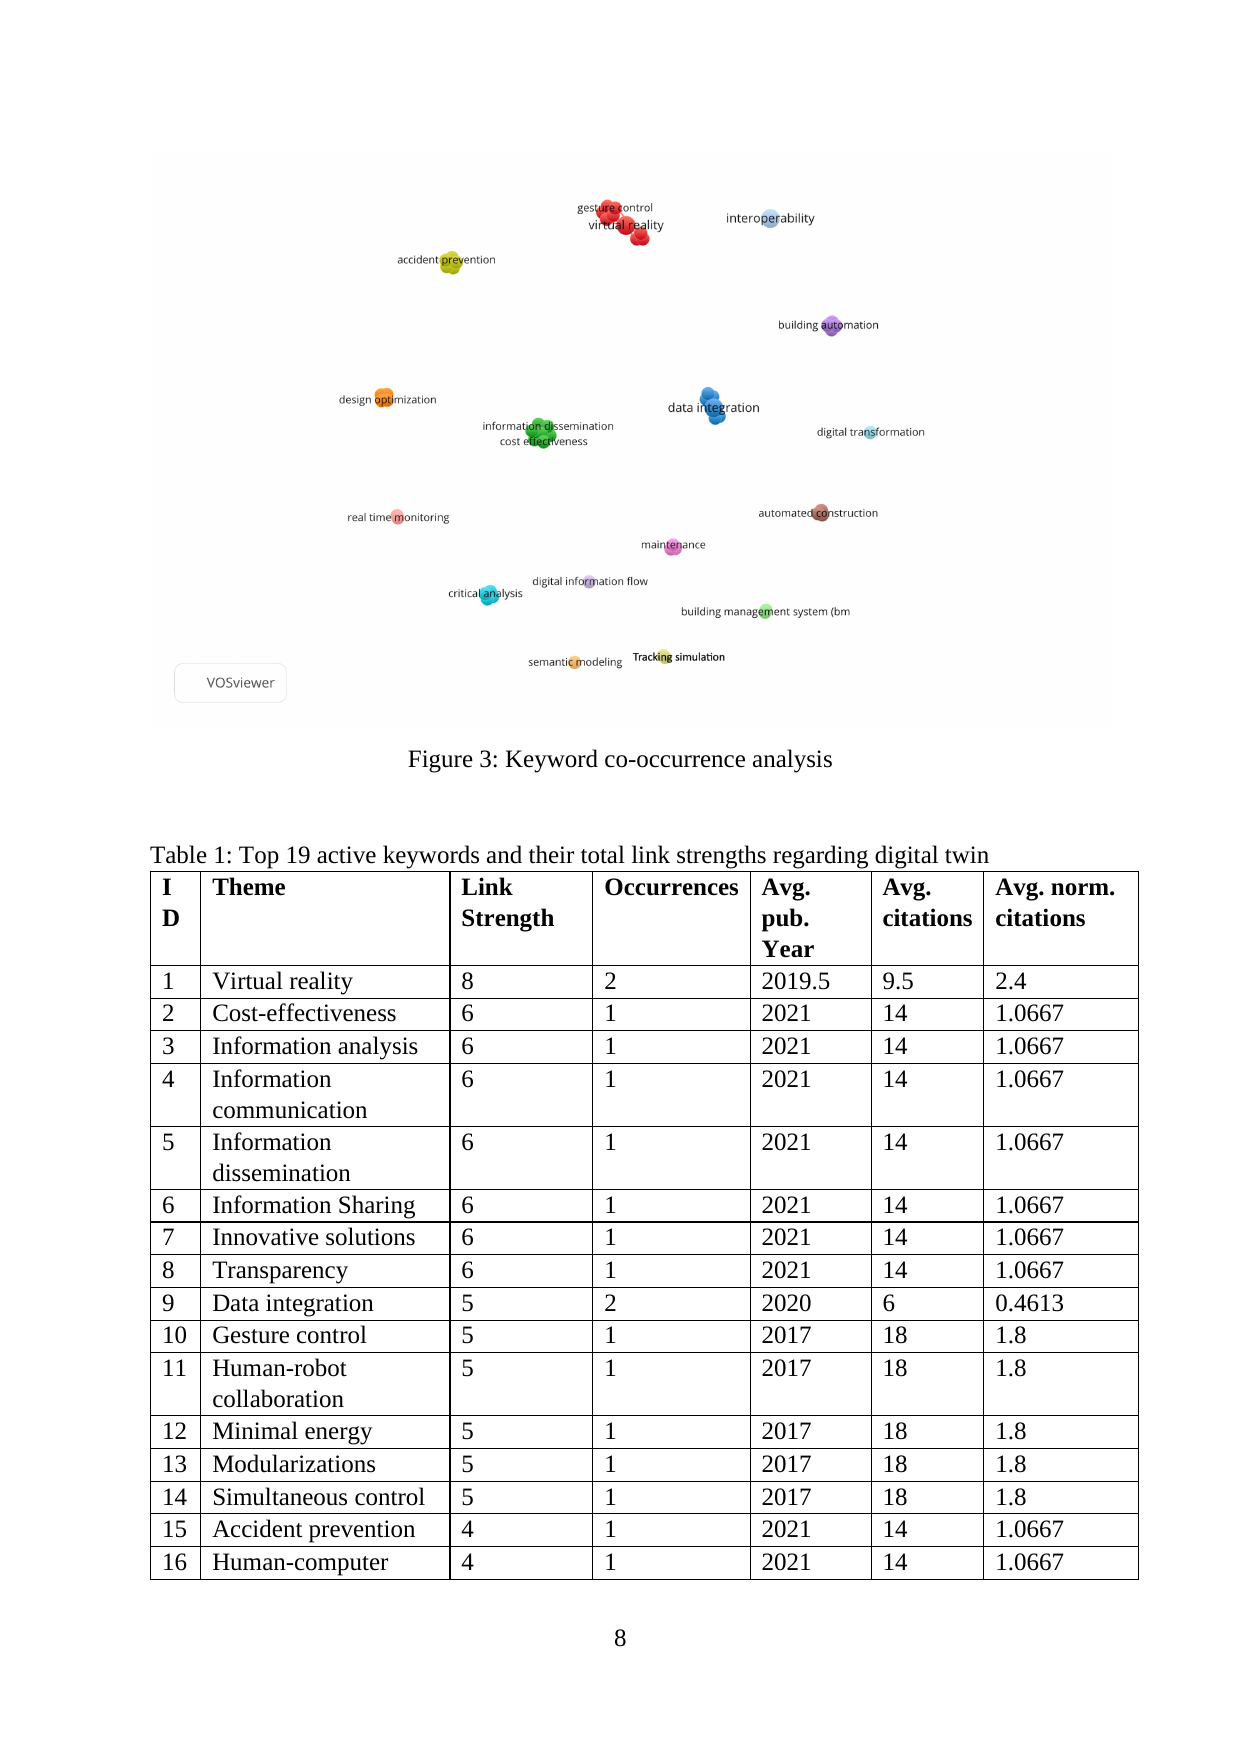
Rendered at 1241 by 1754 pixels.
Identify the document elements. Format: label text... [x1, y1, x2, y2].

table_cell 14 [151, 1482, 200, 1513]
table_cell 7 [151, 1223, 200, 1254]
table_cell 1.0667 [984, 1127, 1138, 1189]
table_cell 5 [151, 1127, 200, 1189]
table_cell 1.0667 [984, 1031, 1138, 1063]
table_cell 16 [151, 1547, 200, 1579]
table_cell 1.0667 [984, 1514, 1138, 1546]
table_cell 14 [872, 1031, 983, 1063]
table_cell 1 [593, 1223, 750, 1254]
table_cell 1.8 [984, 1353, 1138, 1415]
table_cell 2019.5 [751, 966, 871, 997]
table_cell 1 [593, 1514, 750, 1546]
table_header Link Strength [451, 872, 592, 965]
table_cell 14 [872, 1190, 983, 1221]
table_cell Accident prevention [201, 1514, 449, 1546]
table_cell 1 [593, 1127, 750, 1189]
table_cell Data integration [201, 1288, 449, 1319]
table_cell 2020 [751, 1288, 871, 1319]
table_cell 4 [451, 1514, 592, 1546]
table_cell 18 [872, 1321, 983, 1352]
table_cell 1 [593, 999, 750, 1030]
table_cell 2021 [751, 1031, 871, 1063]
table_cell 1 [593, 1255, 750, 1287]
table_cell 6 [451, 1127, 592, 1189]
table_cell 1.0667 [984, 999, 1138, 1030]
table_header ID [151, 872, 200, 965]
table_cell 2021 [751, 1223, 871, 1254]
table_cell 14 [872, 999, 983, 1030]
table_cell 4 [151, 1064, 200, 1126]
table_cell 10 [151, 1321, 200, 1352]
table_cell 1.0667 [984, 1064, 1138, 1126]
table_cell 1.8 [984, 1482, 1138, 1513]
table_cell 2021 [751, 1547, 871, 1579]
table_cell 18 [872, 1482, 983, 1513]
table_cell Information communication [201, 1064, 449, 1126]
table_cell 6 [451, 1064, 592, 1126]
table_cell 0.4613 [984, 1288, 1138, 1319]
table_cell 3 [151, 1031, 200, 1063]
table_cell 14 [872, 1514, 983, 1546]
table_cell Simultaneous control [201, 1482, 449, 1513]
table_cell 1 [593, 1449, 750, 1481]
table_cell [201, 1547, 449, 1579]
table_cell 6 [151, 1190, 200, 1221]
table_cell 4 [451, 1547, 592, 1579]
table_cell 1 [593, 1321, 750, 1352]
table_cell 1 [593, 1031, 750, 1063]
table_cell 5 [451, 1449, 592, 1481]
table_cell Transparency [201, 1255, 449, 1287]
table_cell 13 [151, 1449, 200, 1481]
table_cell 14 [872, 1255, 983, 1287]
table_header Avg. citations [872, 872, 983, 965]
table_header Occurrences [593, 872, 750, 965]
table_cell 1 [593, 1353, 750, 1415]
table_cell 1.0667 [984, 1255, 1138, 1287]
table_cell 1 [593, 1190, 750, 1221]
table_cell Virtual reality [201, 966, 449, 997]
table_cell 1 [593, 1547, 750, 1579]
table_header Avg. norm. citations [984, 872, 1138, 965]
table_cell 8 [151, 1255, 200, 1287]
table_cell 8 [451, 966, 592, 997]
table_cell 1.0667 [984, 1223, 1138, 1254]
table_cell 5 [451, 1288, 592, 1319]
table_cell 2017 [751, 1321, 871, 1352]
table_cell 6 [872, 1288, 983, 1319]
table_cell 18 [872, 1416, 983, 1448]
table_header Avg. pub. Year [751, 872, 871, 965]
table_cell 2 [593, 966, 750, 997]
table_cell 2.4 [984, 966, 1138, 997]
table_cell Minimal energy [201, 1416, 449, 1448]
table_cell Cost-effectiveness [201, 999, 449, 1030]
table_cell 1 [151, 966, 200, 997]
table_cell Modularizations [201, 1449, 449, 1481]
table_cell 1.8 [984, 1449, 1138, 1481]
picture [150, 150, 1112, 726]
text Figure 3: Keyword co-occurrence analysis [150, 744, 1090, 773]
table_cell 9 [151, 1288, 200, 1319]
text Table 1: Top 19 active keywords and their total link strengths regarding digital twin [150, 840, 1090, 868]
table_cell Human-robot collaboration [201, 1353, 449, 1415]
table_cell 2021 [751, 1064, 871, 1126]
table_cell 11 [151, 1353, 200, 1415]
table_cell 2 [593, 1288, 750, 1319]
table_cell Innovative solutions [201, 1223, 449, 1254]
table_cell 1.0667 [984, 1547, 1138, 1579]
table_cell 9.5 [872, 966, 983, 997]
table_cell 14 [872, 1064, 983, 1126]
table_cell 6 [451, 1031, 592, 1063]
table_cell 5 [451, 1482, 592, 1513]
table_cell Information analysis [201, 1031, 449, 1063]
table_cell 2021 [751, 1255, 871, 1287]
table_cell 5 [451, 1321, 592, 1352]
table_cell 14 [872, 1547, 983, 1579]
table_cell 2021 [751, 1127, 871, 1189]
table_cell 2017 [751, 1416, 871, 1448]
table_cell 6 [451, 999, 592, 1030]
table_cell 14 [872, 1127, 983, 1189]
table_cell 1.8 [984, 1321, 1138, 1352]
table_cell Gesture control [201, 1321, 449, 1352]
table_cell 1 [593, 1064, 750, 1126]
table_cell 18 [872, 1353, 983, 1415]
table_cell 2021 [751, 1190, 871, 1221]
table_cell Information Sharing [201, 1190, 449, 1221]
table_cell 2 [151, 999, 200, 1030]
table_cell 2017 [751, 1449, 871, 1481]
table_header Theme [201, 872, 449, 965]
table_cell 5 [451, 1416, 592, 1448]
table_cell 1.8 [984, 1416, 1138, 1448]
table_cell 14 [872, 1223, 983, 1254]
table_cell 1 [593, 1416, 750, 1448]
table_cell 6 [451, 1223, 592, 1254]
table_cell 6 [451, 1190, 592, 1221]
table_cell 2021 [751, 999, 871, 1030]
table_cell 18 [872, 1449, 983, 1481]
table_cell 12 [151, 1416, 200, 1448]
table_cell 1.0667 [984, 1190, 1138, 1221]
table_cell 2021 [751, 1514, 871, 1546]
table_cell 1 [593, 1482, 750, 1513]
table_cell 2017 [751, 1482, 871, 1513]
table_cell 2017 [751, 1353, 871, 1415]
table_cell 6 [451, 1255, 592, 1287]
table_cell 5 [451, 1353, 592, 1415]
table_cell 15 [151, 1514, 200, 1546]
table_cell Information dissemination [201, 1127, 449, 1189]
